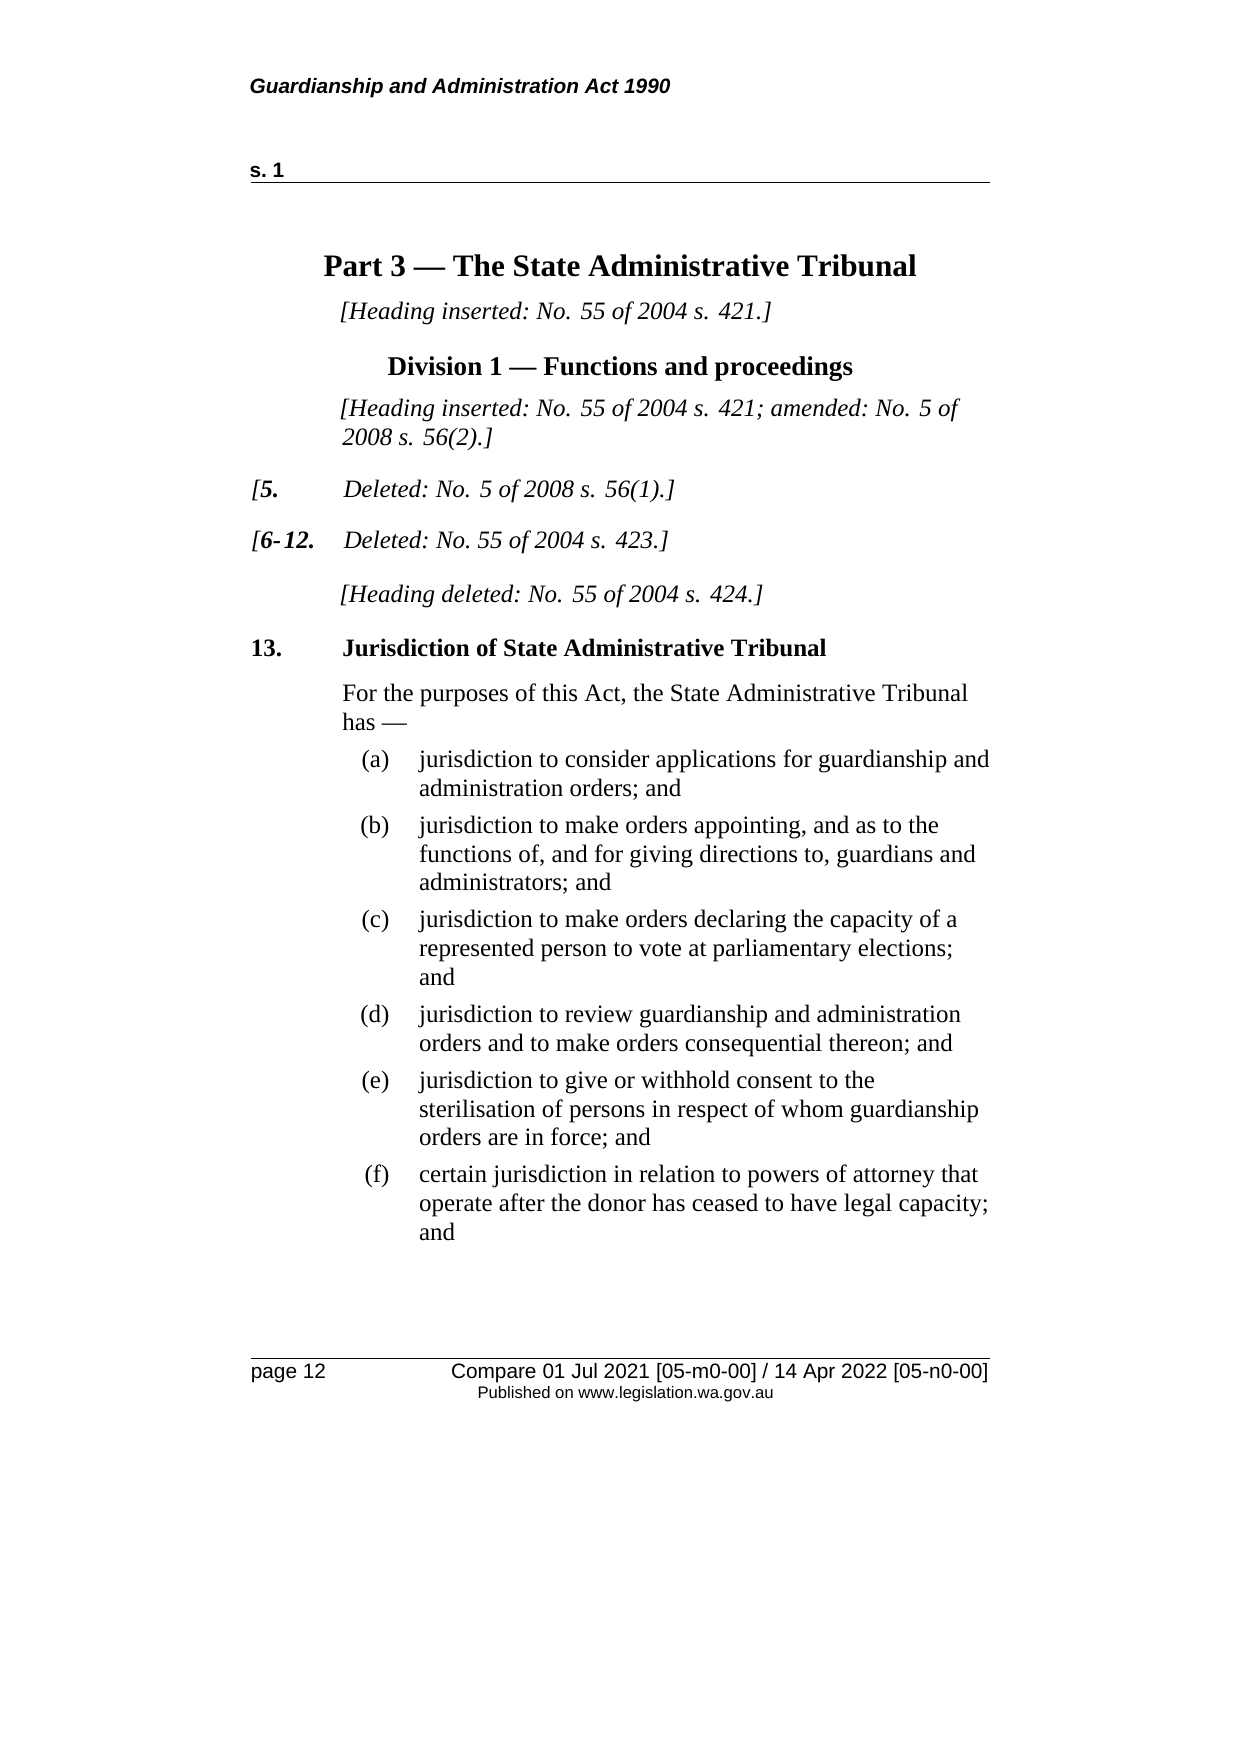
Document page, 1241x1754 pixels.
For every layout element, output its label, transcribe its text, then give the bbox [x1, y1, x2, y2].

text For the purposes of this Act, the State Administrative Tribunal has — [251, 678, 990, 736]
subtitle Division 1 — Functions and proceedings [251, 350, 990, 381]
text (c) jurisdiction to make orders declaring the capacity of a represented person to vote at parliamentary elections; and [251, 904, 990, 991]
text (a) jurisdiction to consider applications for guardianship and administration orders; and [251, 744, 990, 802]
subtitle [Heading inserted: No. 55 of 2004 s. 421; amended: No. 5 of 2008 s. 56(2).] [251, 393, 990, 451]
text (d) jurisdiction to review guardianship and administration orders and to make orders consequential thereon; and [251, 999, 990, 1057]
subtitle [Heading deleted: No. 55 of 2004 s. 424.] [251, 579, 990, 608]
text (e) jurisdiction to give or withhold consent to the sterilisation of persons in respect of whom guardianship orders are in force; and [251, 1065, 990, 1151]
text [6-12. Deleted: No. 55 of 2004 s. 423.] [251, 525, 990, 554]
subtitle 13. Jurisdiction of State Administrative Tribunal [251, 633, 990, 662]
text (b) jurisdiction to make orders appointing, and as to the functions of, and for giving directions to, guardians and administrators; and [251, 810, 990, 896]
text [5. Deleted: No. 5 of 2008 s. 56(1).] [251, 474, 990, 502]
subtitle [Heading inserted: No. 55 of 2004 s. 421.] [251, 296, 990, 325]
subtitle Part 3 — The State Administrative Tribunal [251, 247, 990, 283]
text (f) certain jurisdiction in relation to powers of attorney that operate after the donor has ceased to have legal capacity; and [251, 1159, 990, 1246]
